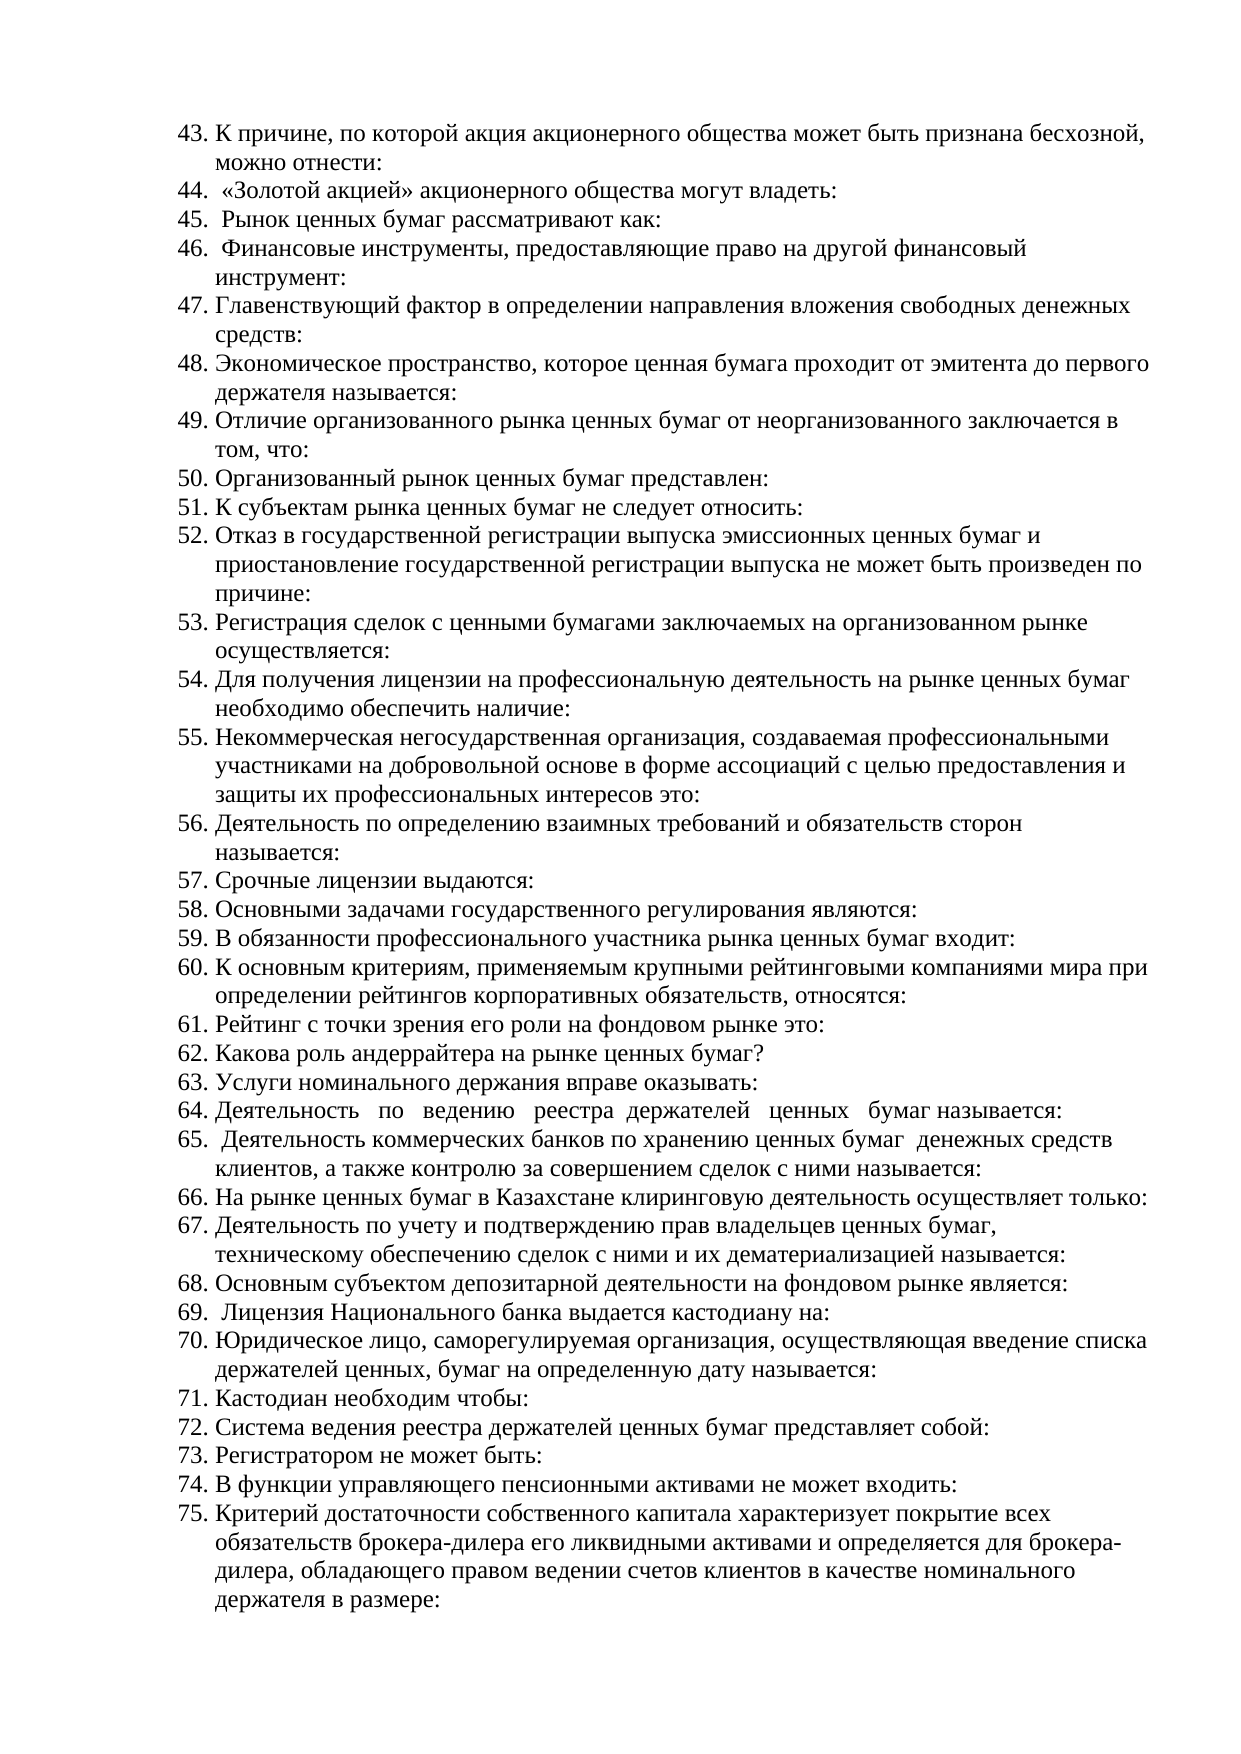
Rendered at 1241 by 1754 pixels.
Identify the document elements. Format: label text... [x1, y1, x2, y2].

list Срочные лицензии выдаются: [177, 866, 1152, 894]
list Кастодиан необходим чтобы: [177, 1383, 1152, 1412]
list К субъектам рынка ценных бумаг не следует относить: [177, 492, 1152, 521]
list Критерий достаточности собственного капитала характеризует покрытие всех обязательств брокера-дилера его ликвидными активами и определяется для брокера-дилера, обладающего правом ведении счетов клиентов в качестве номинального держателя в размере: [177, 1498, 1152, 1613]
list Деятельность по учету и подтверждению прав владельцев ценных бумаг, техническому обеспечению сделок с ними и их дематериализацией называется: [177, 1211, 1152, 1268]
list В функции управляющего пенсионными активами не может входить: [177, 1469, 1152, 1498]
list Организованный рынок ценных бумаг представлен: [177, 463, 1152, 492]
list Регистрация сделок с ценными бумагами заключаемых на организованном рынке осуществляется: [177, 607, 1152, 664]
list К основным критериям, применяемым крупными рейтинговыми компаниями мира при определении рейтингов корпоративных обязательств, относятся: [177, 952, 1152, 1009]
list Отказ в государственной регистрации выпуска эмиссионных ценных бумаг и приостановление государственной регистрации выпуска не может быть произведен по причине: [177, 521, 1152, 607]
list Финансовые инструменты, предоставляющие право на другой финансовый инструмент: [177, 233, 1152, 291]
list Основными задачами государственного регулирования являются: [177, 894, 1152, 923]
list Деятельность коммерческих банков по хранению ценных бумаг денежных средств клиентов, а также контролю за совершением сделок с ними называется: [177, 1124, 1152, 1182]
list Услуги номинального держания вправе оказывать: [177, 1067, 1152, 1096]
list «Золотой акцией» акционерного общества могут владеть: [177, 176, 1152, 204]
list К причине, по которой акция акционерного общества может быть признана бесхозной, можно отнести: [177, 118, 1152, 176]
list Лицензия Национального банка выдается кастодиану на: [177, 1297, 1152, 1326]
list Главенствующий фактор в определении направления вложения свободных денежных средств: [177, 291, 1152, 348]
list Система ведения реестра держателей ценных бумаг представляет собой: [177, 1412, 1152, 1441]
list Основным субъектом депозитарной деятельности на фондовом рынке является: [177, 1268, 1152, 1297]
list Экономическое пространство, которое ценная бумага проходит от эмитента до первого держателя называется: [177, 348, 1152, 406]
list Деятельность по ведению реестра держателей ценных бумаг называется: [177, 1096, 1152, 1124]
list Регистратором не может быть: [177, 1441, 1152, 1469]
list На рынке ценных бумаг в Казахстане клиринговую деятельность осуществляет только: [177, 1182, 1152, 1211]
list Некоммерческая негосударственная организация, создаваемая профессиональными участниками на добровольной основе в форме ассоциаций с целью предоставления и защиты их профессиональных интересов это: [177, 722, 1152, 808]
list Рейтинг с точки зрения его роли на фондовом рынке это: [177, 1009, 1152, 1038]
list Отличие организованного рынка ценных бумаг от неорганизованного заключается в том, что: [177, 406, 1152, 463]
list Деятельность по определению взаимных требований и обязательств сторон называется: [177, 808, 1152, 866]
list Рынок ценных бумаг рассматривают как: [177, 204, 1152, 233]
list В обязанности профессионального участника рынка ценных бумаг входит: [177, 923, 1152, 952]
list Какова роль андеррайтера на рынке ценных бумаг? [177, 1038, 1152, 1067]
list Юридическое лицо, саморегулируемая организация, осуществляющая введение списка держателей ценных, бумаг на определенную дату называется: [177, 1326, 1152, 1383]
list Для получения лицензии на профессиональную деятельность на рынке ценных бумаг необходимо обеспечить наличие: [177, 664, 1152, 722]
